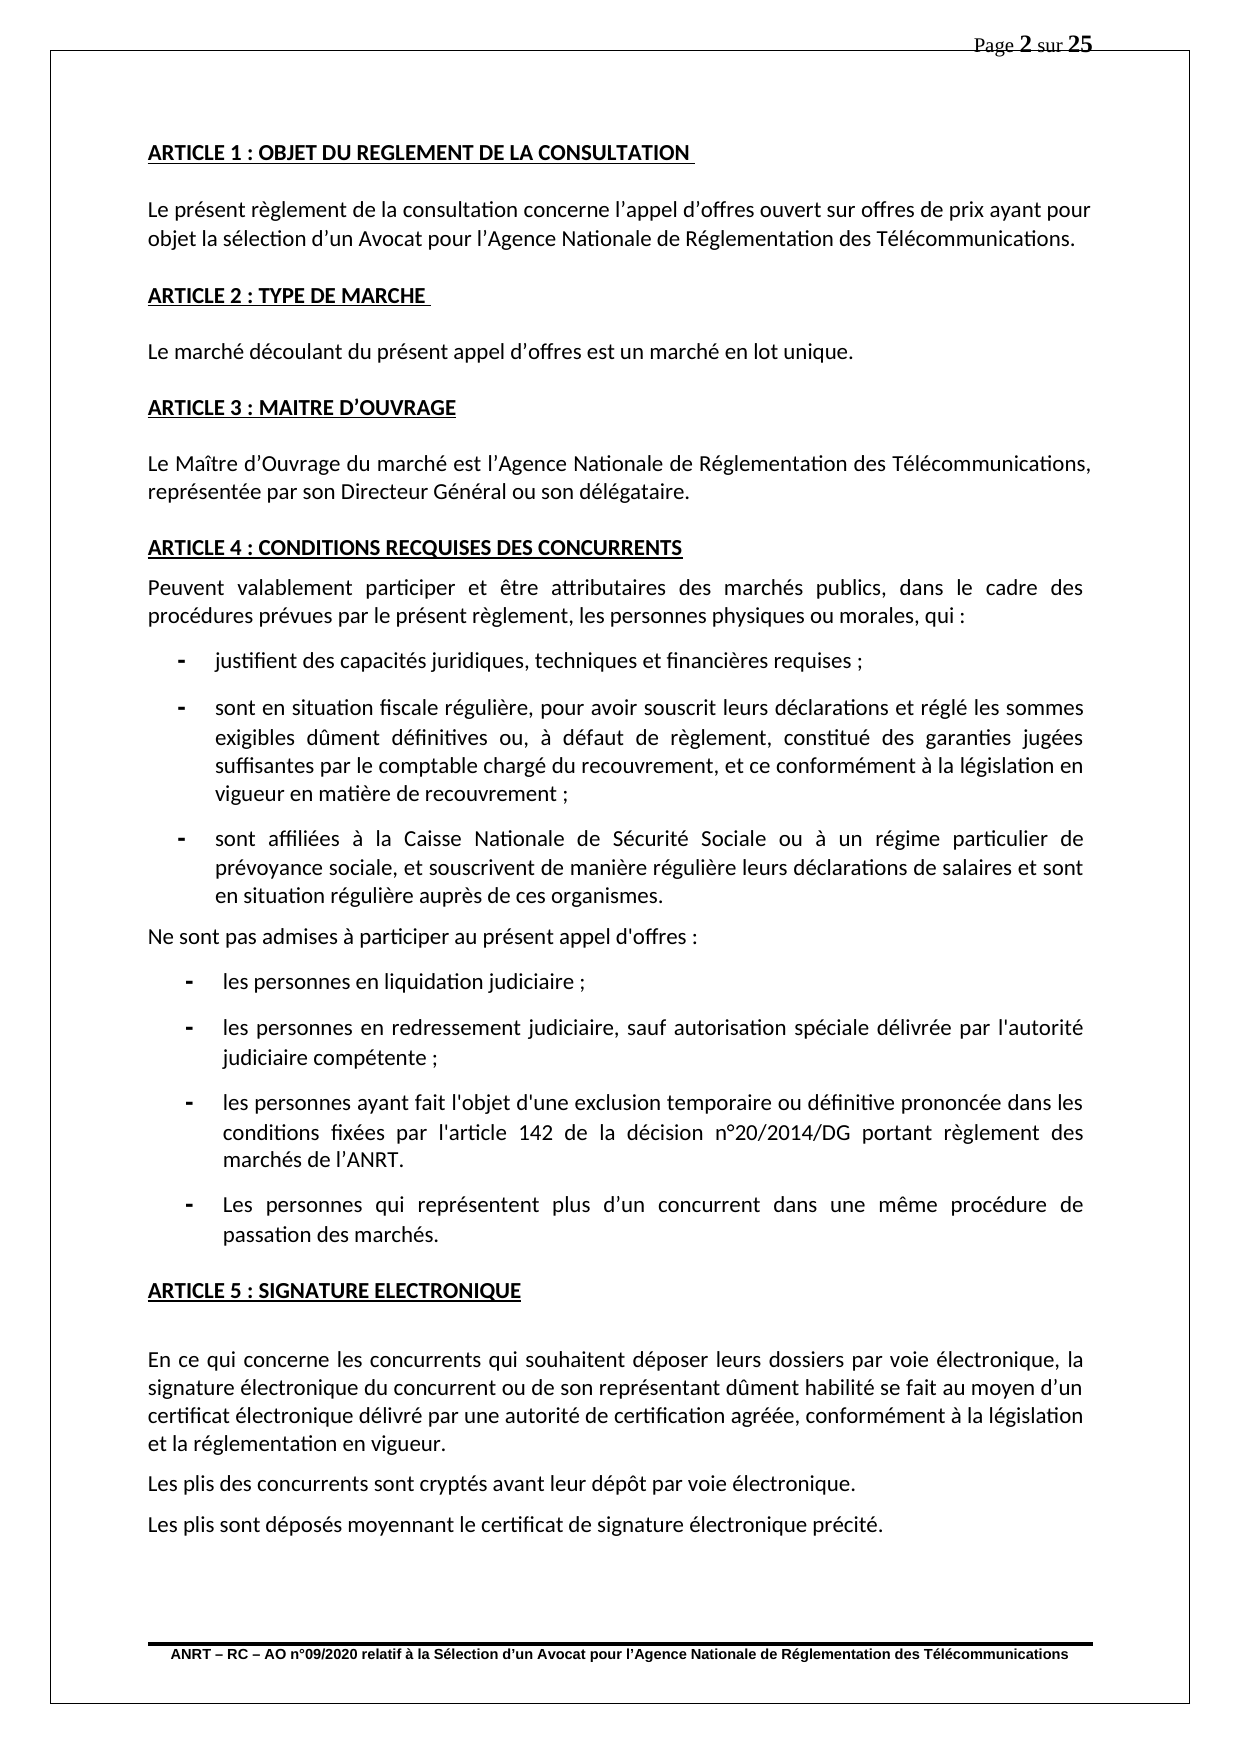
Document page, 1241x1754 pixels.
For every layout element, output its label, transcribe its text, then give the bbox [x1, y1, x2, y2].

text Le marché découlant du présent appel d’offres est un marché en lot unique. [148, 337, 1093, 365]
text ARTICLE 1 : OBJET DU REGLEMENT DE LA CONSULTATION [148, 138, 1093, 166]
text Peuvent valablement participer et être attributaires des marchés publics, dans le cadre des procédures prévues par le présent règlement, les personnes physiques ou morales, qui : [148, 573, 1085, 629]
list sont affiliées à la Caisse Nationale de Sécurité Sociale ou à un régime particulier de prévoyance sociale, et souscrivent de manière régulière leurs déclarations de salaires et sont en situation régulière auprès de ces organismes. [177, 819, 1085, 909]
list sont en situation fiscale régulière, pour avoir souscrit leurs déclarations et réglé les sommes exigibles dûment définitives ou, à défaut de règlement, constitué des garanties jugées suffisantes par le comptable chargé du recouvrement, et ce conformément à la législation en vigueur en matière de recouvrement ; [177, 689, 1085, 807]
list justifient des capacités juridiques, techniques et financières requises ; [177, 642, 1085, 676]
text ARTICLE 2 : TYPE DE MARCHE [148, 281, 1093, 309]
text Les plis sont déposés moyennant le certificat de signature électronique précité. [148, 1510, 1085, 1538]
text Le Maître d’Ouvrage du marché est l’Agence Nationale de Réglementation des Télécommunications, représentée par son Directeur Général ou son délégataire. [148, 449, 1093, 505]
list les personnes en redressement judiciaire, sauf autorisation spéciale délivrée par l'autorité judiciaire compétente ; [185, 1009, 1085, 1071]
text Les plis des concurrents sont cryptés avant leur dépôt par voie électronique. [148, 1469, 1085, 1497]
text Ne sont pas admises à participer au présent appel d'offres : [148, 922, 1085, 950]
text ARTICLE 4 : CONDITIONS RECQUISES DES CONCURRENTS [148, 533, 1093, 561]
list les personnes ayant fait l'objet d'une exclusion temporaire ou définitive prononcée dans les conditions fixées par l'article 142 de la décision n°20/2014/DG portant règlement des marchés de l’ANRT. [185, 1083, 1085, 1174]
text Le présent règlement de la consultation concerne l’appel d’offres ouvert sur offres de prix ayant pour objet la sélection d’un Avocat pour l’Agence Nationale de Réglementation des Télécommunications. [148, 196, 1093, 252]
text ARTICLE 5 : SIGNATURE ELECTRONIQUE [148, 1276, 1093, 1304]
text ARTICLE 3 : MAITRE D’OUVRAGE [148, 393, 1093, 421]
text En ce qui concerne les concurrents qui souhaitent déposer leurs dossiers par voie électronique, la signature électronique du concurrent ou de son représentant dûment habilité se fait au moyen d’un certificat électronique délivré par une autorité de certification agréée, conformément à la législation et la réglementation en vigueur. [148, 1345, 1085, 1457]
list Les personnes qui représentent plus d’un concurrent dans une même procédure de passation des marchés. [185, 1186, 1085, 1248]
list les personnes en liquidation judiciaire ; [185, 962, 1085, 996]
